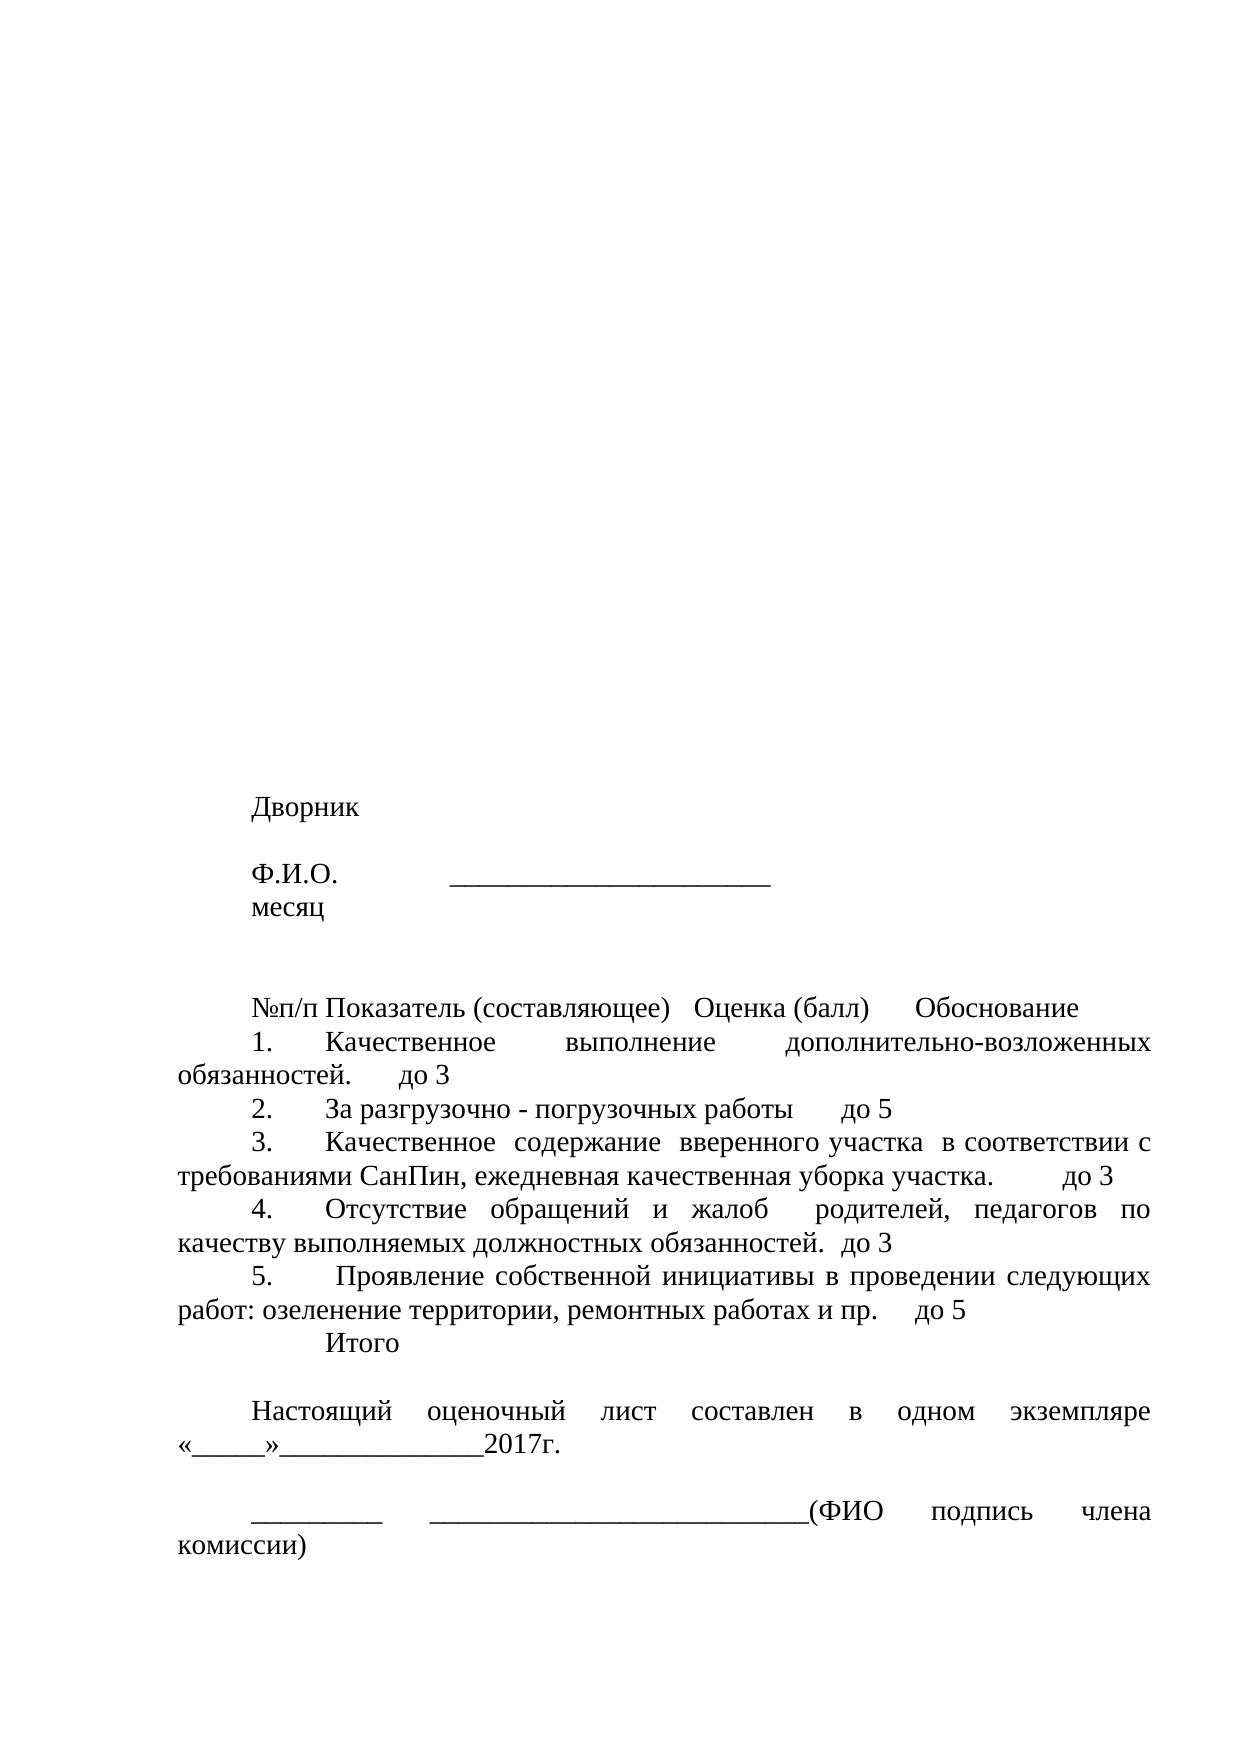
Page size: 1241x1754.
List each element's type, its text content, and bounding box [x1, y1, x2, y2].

text №п/п Показатель (составляющее) Оценка (балл) Обоснование [177, 990, 1152, 1024]
text 4. Отсутствие обращений и жалоб родителей, педагогов по качеству выполняемых должностных обязанностей. до 3 [177, 1191, 1152, 1258]
text 5. Проявление собственной инициативы в проведении следующих работ: озеленение территории, ремонтных работах и пр. до 5 [177, 1258, 1152, 1326]
text Дворник [177, 789, 1152, 822]
text 1. Качественное выполнение дополнительно-возложенных обязанностей. до 3 [177, 1024, 1152, 1091]
text Настоящий оценочный лист составлен в одном экземпляре «_____»______________2017г. [177, 1393, 1152, 1460]
text 3. Качественное содержание вверенного участка в соответствии с требованиями СанПин, ежедневная качественная уборка участка. до 3 [177, 1124, 1152, 1191]
text Ф.И.О. ______________________ месяц [177, 856, 1152, 923]
text 2. За разгрузочно - погрузочных работы до 5 [177, 1091, 1152, 1124]
text Итого [177, 1326, 1152, 1359]
text _________ __________________________(ФИО подпись члена комиссии) [177, 1493, 1152, 1560]
